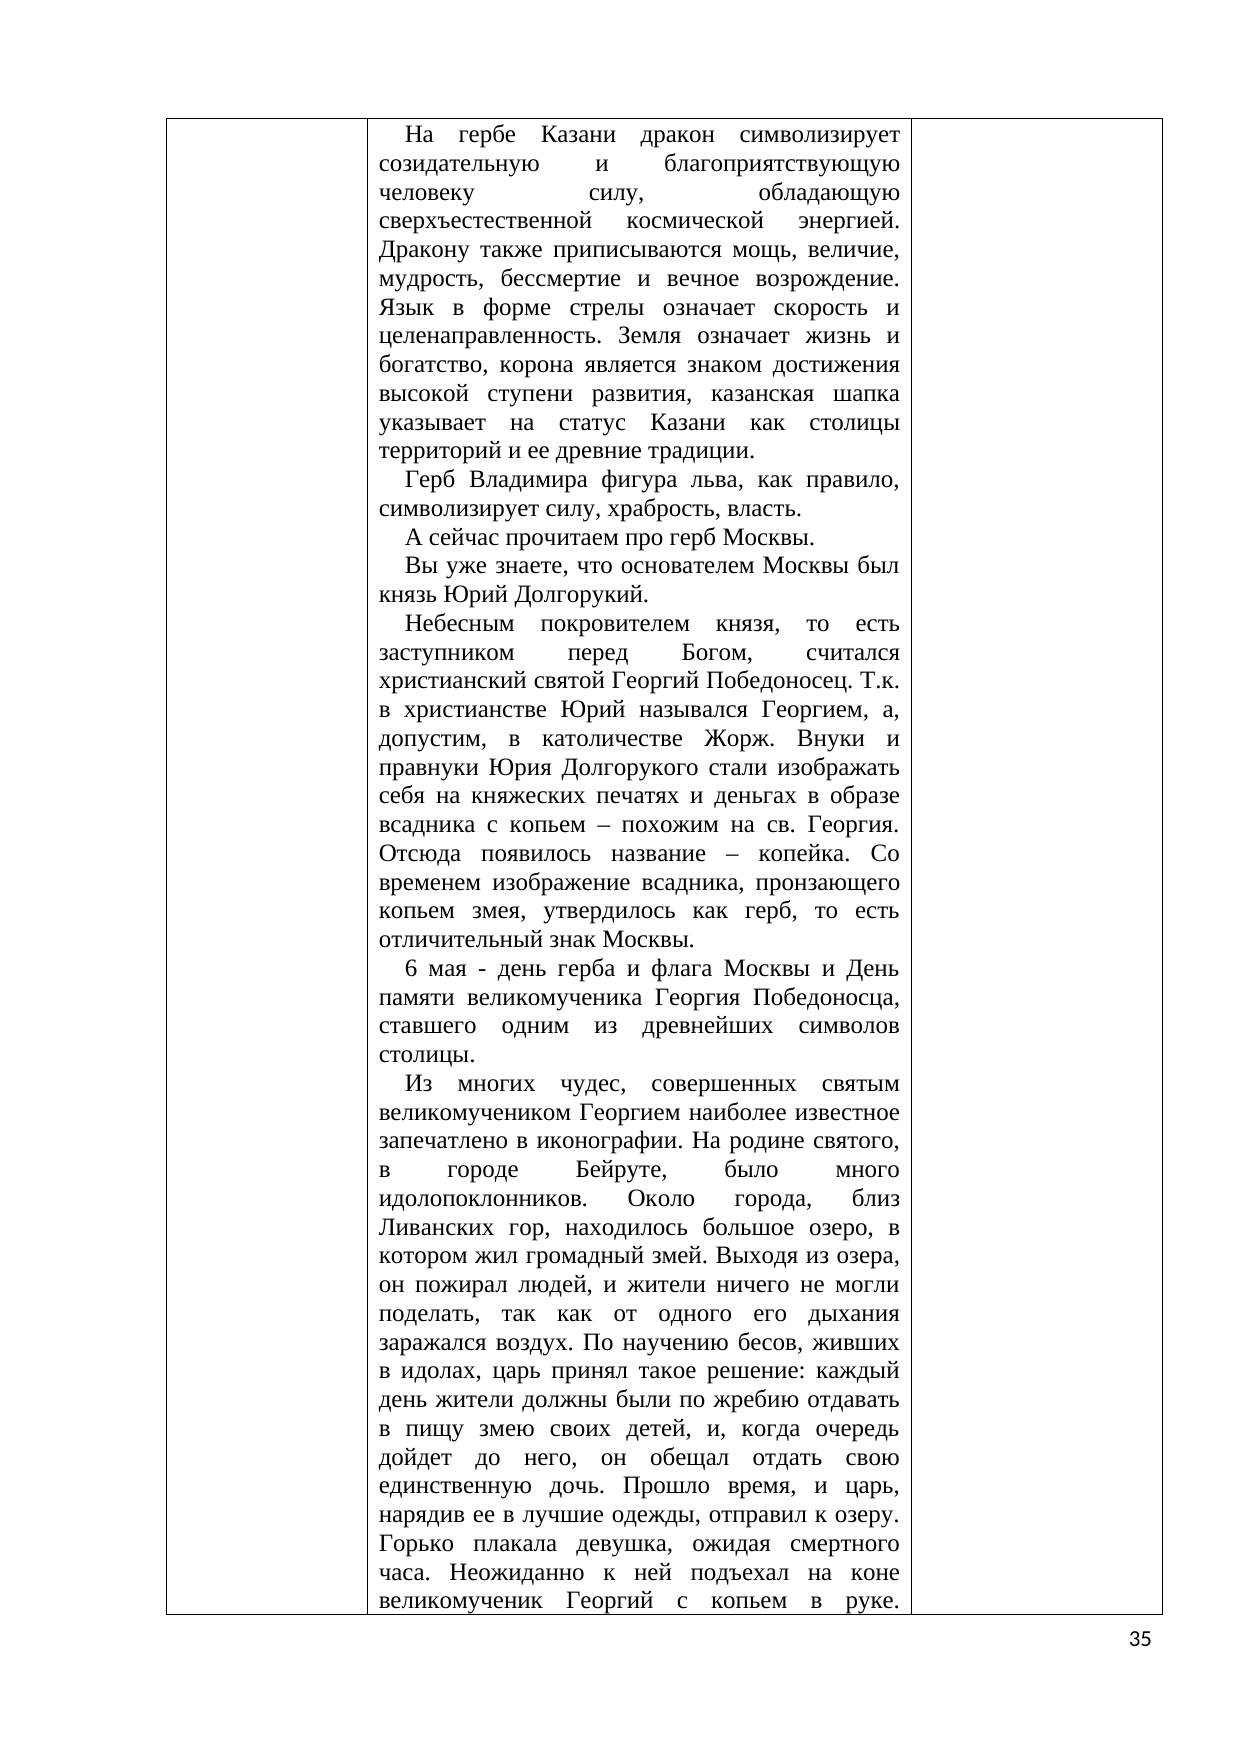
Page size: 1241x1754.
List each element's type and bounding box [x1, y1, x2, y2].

table_cell [368, 119, 911, 1614]
table_cell [912, 119, 1162, 1614]
table_cell [167, 119, 367, 1614]
